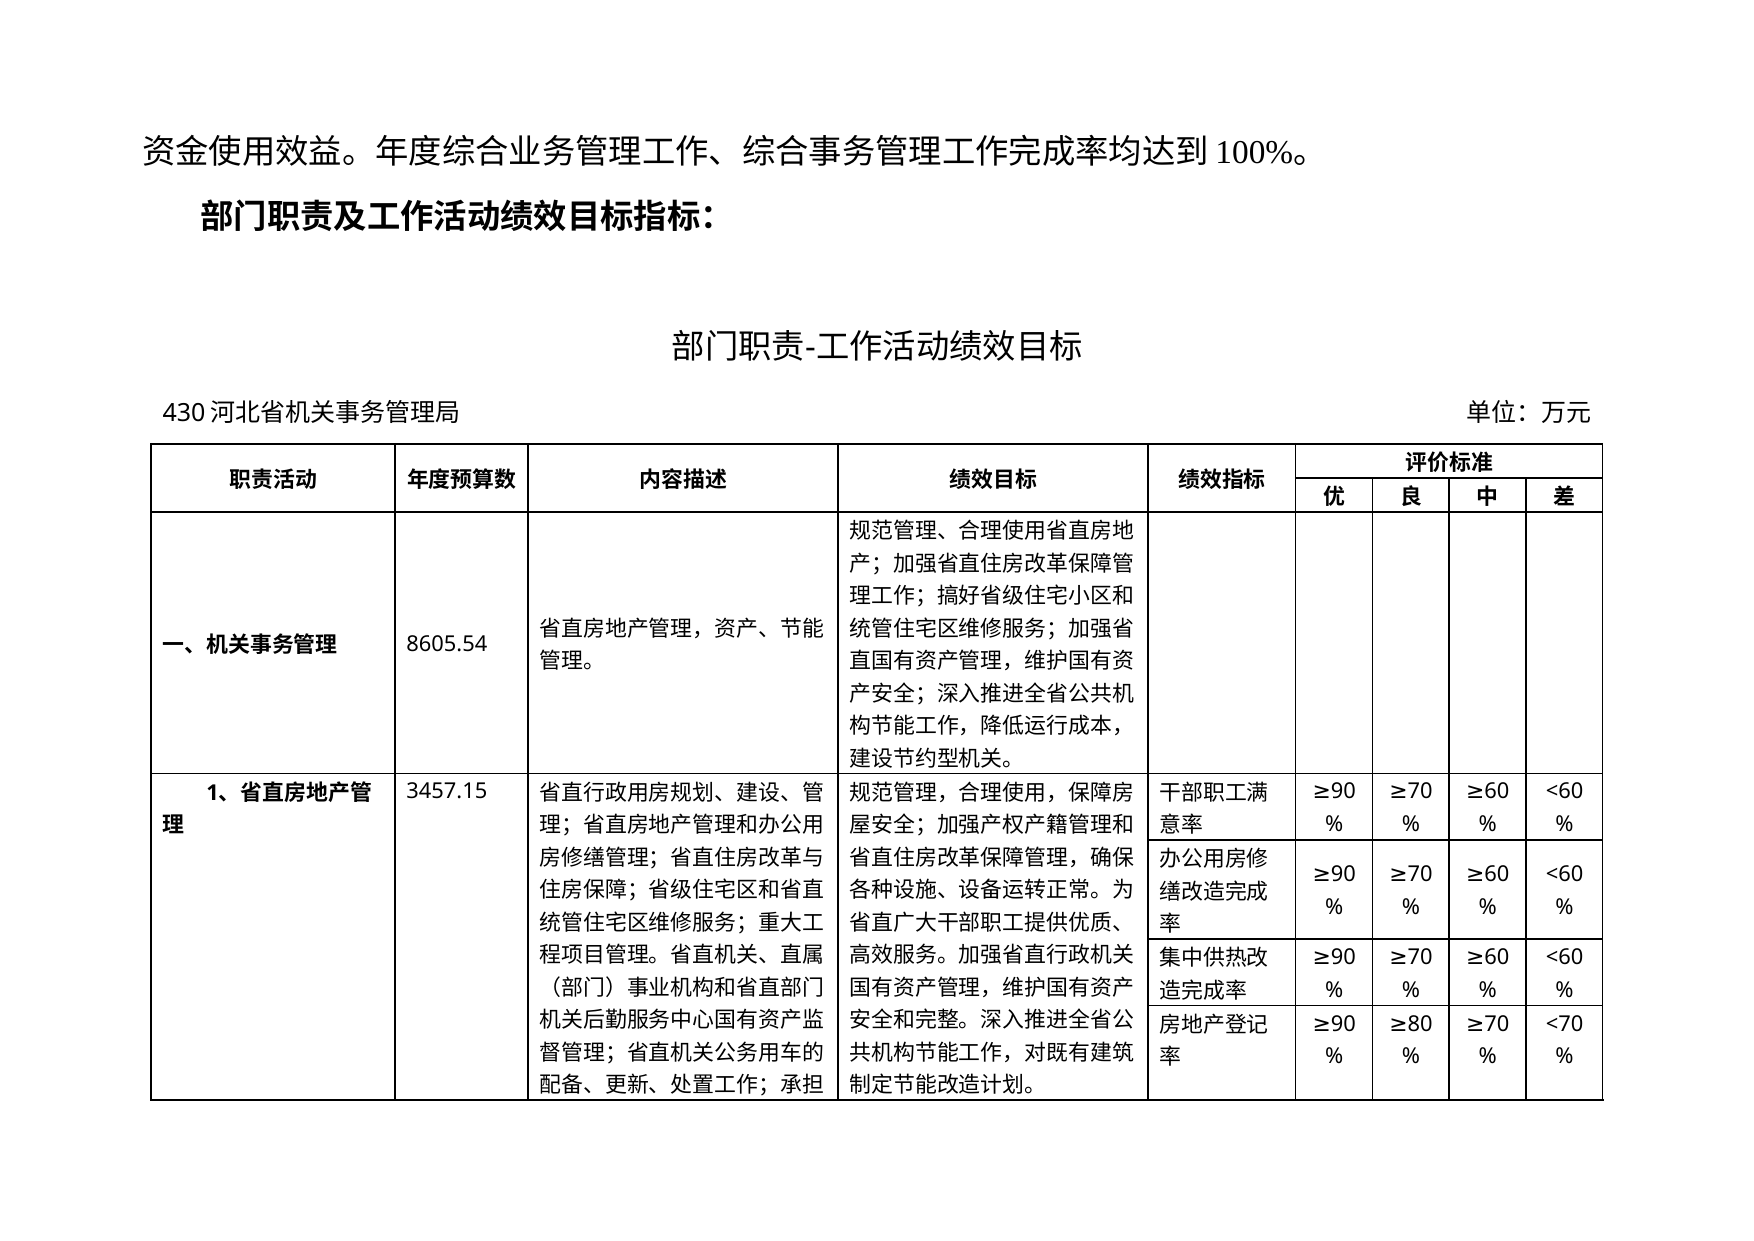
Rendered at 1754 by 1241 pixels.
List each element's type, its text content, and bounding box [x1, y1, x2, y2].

table_cell 年度预算数 [396, 445, 527, 511]
table_cell 1、省直房地产管理 [152, 774, 394, 1099]
table_cell <60% [1527, 940, 1602, 1005]
table_cell <60% [1527, 841, 1602, 938]
table_cell 评价标准 [1296, 445, 1602, 477]
table_cell 一、机关事务管理 [152, 513, 394, 773]
table_cell ≥60% [1450, 940, 1525, 1005]
table_cell ≥90% [1296, 940, 1372, 1005]
table_cell ≥70% [1373, 940, 1448, 1005]
table_cell ≥90% [1296, 841, 1372, 938]
table_cell ≥80% [1373, 1006, 1448, 1099]
text 部门职责及工作活动绩效目标指标： [142, 181, 1612, 246]
table_cell 房地产登记率 [1149, 1006, 1295, 1099]
table_cell ≥60% [1450, 774, 1525, 839]
table_cell [1527, 513, 1602, 773]
table_cell 绩效目标 [839, 445, 1147, 511]
table_cell [1450, 513, 1525, 773]
table_cell ≥70% [1373, 774, 1448, 839]
table_cell 职责活动 [152, 445, 394, 511]
table_header 单位：万元 [1296, 378, 1602, 443]
table_cell 绩效指标 [1149, 445, 1295, 511]
table_cell ≥70% [1450, 1006, 1525, 1099]
table_cell [1149, 513, 1295, 773]
table_cell [1373, 513, 1448, 773]
table_cell 省直房地产管理，资产、节能管理。 [529, 513, 837, 773]
table_header 430河北省机关事务管理局 [152, 378, 1295, 443]
table_cell 规范管理、合理使用省直房地产；加强省直住房改革保障管理工作；搞好省级住宅小区和统管住宅区维修服务；加强省直国有资产管理，维护国有资产安全；深入推进全省公共机构节能工作，降低运行成本，建设节约型机关。 [839, 513, 1147, 773]
table_cell 办公用房修缮改造完成率 [1149, 841, 1295, 938]
text 部门职责-工作活动绩效目标 [142, 311, 1612, 376]
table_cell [529, 774, 837, 1099]
table_cell <70% [1527, 1006, 1602, 1099]
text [142, 116, 1612, 181]
table_cell 优 [1296, 479, 1372, 511]
table_cell ≥90% [1296, 774, 1372, 839]
table_cell 集中供热改造完成率 [1149, 940, 1295, 1005]
table_cell 3457.15 [396, 774, 527, 1099]
table_cell ≥60% [1450, 841, 1525, 938]
table_cell 差 [1527, 479, 1602, 511]
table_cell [839, 774, 1147, 1099]
table_cell 中 [1450, 479, 1525, 511]
table_cell 8605.54 [396, 513, 527, 773]
table_cell [1296, 513, 1372, 773]
table_cell 良 [1373, 479, 1448, 511]
table_cell <60% [1527, 774, 1602, 839]
table_cell 内容描述 [529, 445, 837, 511]
table_cell ≥70% [1373, 841, 1448, 938]
table_cell ≥90% [1296, 1006, 1372, 1099]
table_cell 干部职工满意率 [1149, 774, 1295, 839]
